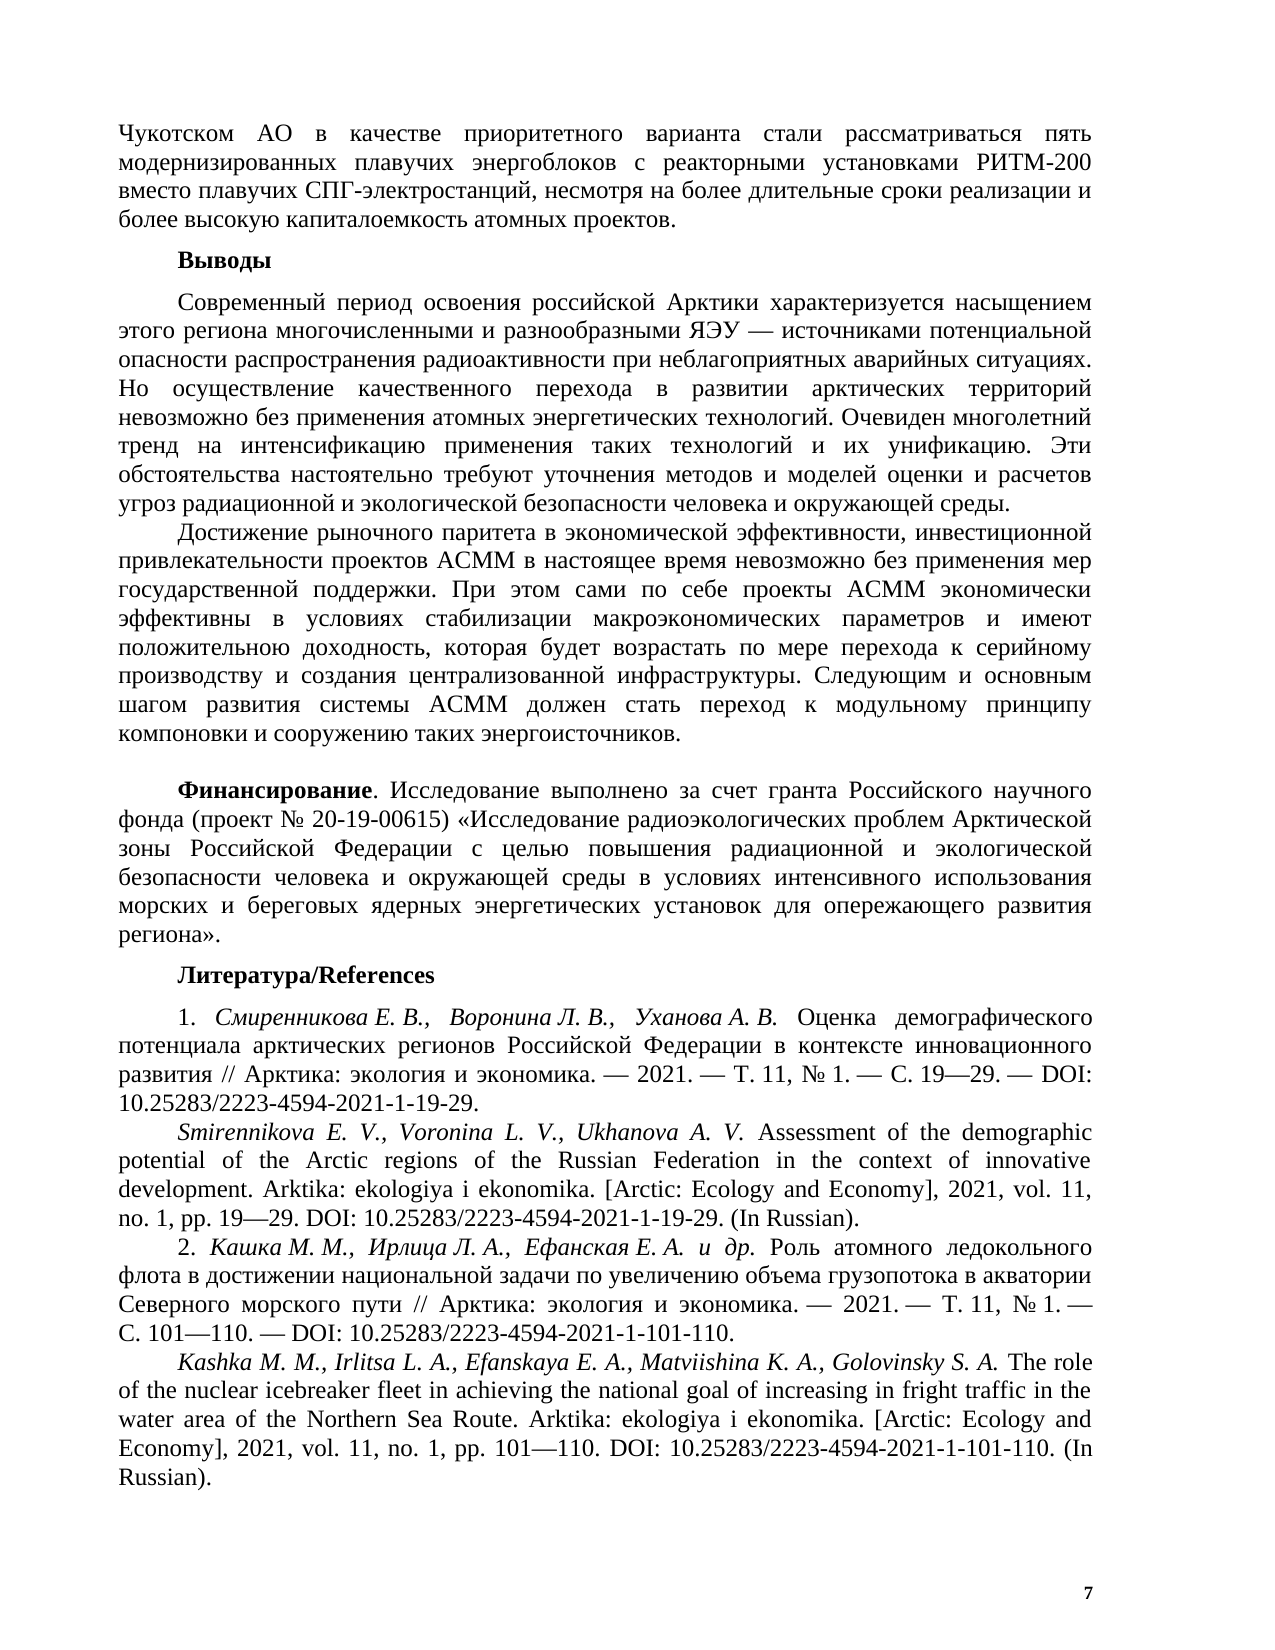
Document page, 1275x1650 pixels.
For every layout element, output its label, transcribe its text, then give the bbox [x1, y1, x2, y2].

text Kashka M. M., Irlitsa L. A., Efanskaya E. A., Matviishina K. A., Golovinsky S. A. The role of the nuclear icebreaker fleet in achieving the national goal of increasing in fright traffic in the water area of the Northern Sea Route. Arktika: ekologiya i ekonomika. [Arctic: Ecology and Economy], 2021, vol. 11, no. 1, pp. 101—110. DOI: 10.25283/2223-4594-2021-1-101-110. (In Russian). [118, 1347, 1093, 1491]
text Современный период освоения российской Арктики характеризуется насыщением этого региона многочисленными и разнообразными ЯЭУ — источниками потенциальной опасности распространения радиоактивности при неблагоприятных аварийных ситуациях. Но осуществление качественного перехода в развитии арктических территорий невозможно без применения атомных энергетических технологий. Очевиден многолетний тренд на интенсификацию применения таких технологий и их унификацию. Эти обстоятельства настоятельно требуют уточнения методов и моделей оценки и расчетов угроз радиационной и экологической безопасности человека и окружающей среды. [118, 287, 1093, 517]
text Smirennikova E. V., Voronina L. V., Ukhanova A. V. Assessment of the demographic potential of the Arctic regions of the Russian Federation in the context of innovative development. Arktika: ekologiya i ekonomika. [Arctic: Ecology and Economy], 2021, vol. 11, no. 1, pp. 19—29. DOI: 10.25283/2223-4594-2021-1-19-29. (In Russian). [118, 1117, 1093, 1232]
text 1. Смиренникова Е. В., Воронина Л. В., Уханова А. В. Оценка демографического потенциала арктических регионов Российской Федерации в контексте инновационного развития // Арктика: экология и экономика. — 2021. — Т. 11, № 1. — С. 19—29. — DOI: 10.25283/2223-4594-2021-1-19-29. [118, 1002, 1093, 1117]
text Выводы [177, 246, 1093, 274]
text 2. Кашка М. М., Ирлица Л. А., Ефанская Е. А. и др. Роль атомного ледокольного флота в достижении национальной задачи по увеличению объема грузопотока в акватории Северного морского пути // Арктика: экология и экономика. — 2021. — Т. 11, № 1. — С. 101—110. — DOI: 10.25283/2223-4594-2021-1-101-110. [118, 1232, 1093, 1347]
text Литература/References [177, 961, 1093, 989]
text Достижение рыночного паритета в экономической эффективности, инвестиционной привлекательности проектов АСММ в настоящее время невозможно без применения мер государственной поддержки. При этом сами по себе проекты АСММ экономически эффективны в условиях стабилизации макроэкономических параметров и имеют положительною доходность, которая будет возрастать по мере перехода к серийному производству и создания централизованной инфраструктуры. Следующим и основным шагом развития системы АСММ должен стать переход к модульному принципу компоновки и сооружению таких энергоисточников. [118, 517, 1093, 747]
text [118, 118, 1093, 233]
text Финансирование. Исследование выполнено за счет гранта Российского научного фонда (проект № 20-19-00615) «Исследование радиоэкологических проблем Арктической зоны Российской Федерации с целью повышения радиационной и экологической безопасности человека и окружающей среды в условиях интенсивного использования морских и береговых ядерных энергетических установок для опережающего развития региона». [118, 776, 1093, 948]
